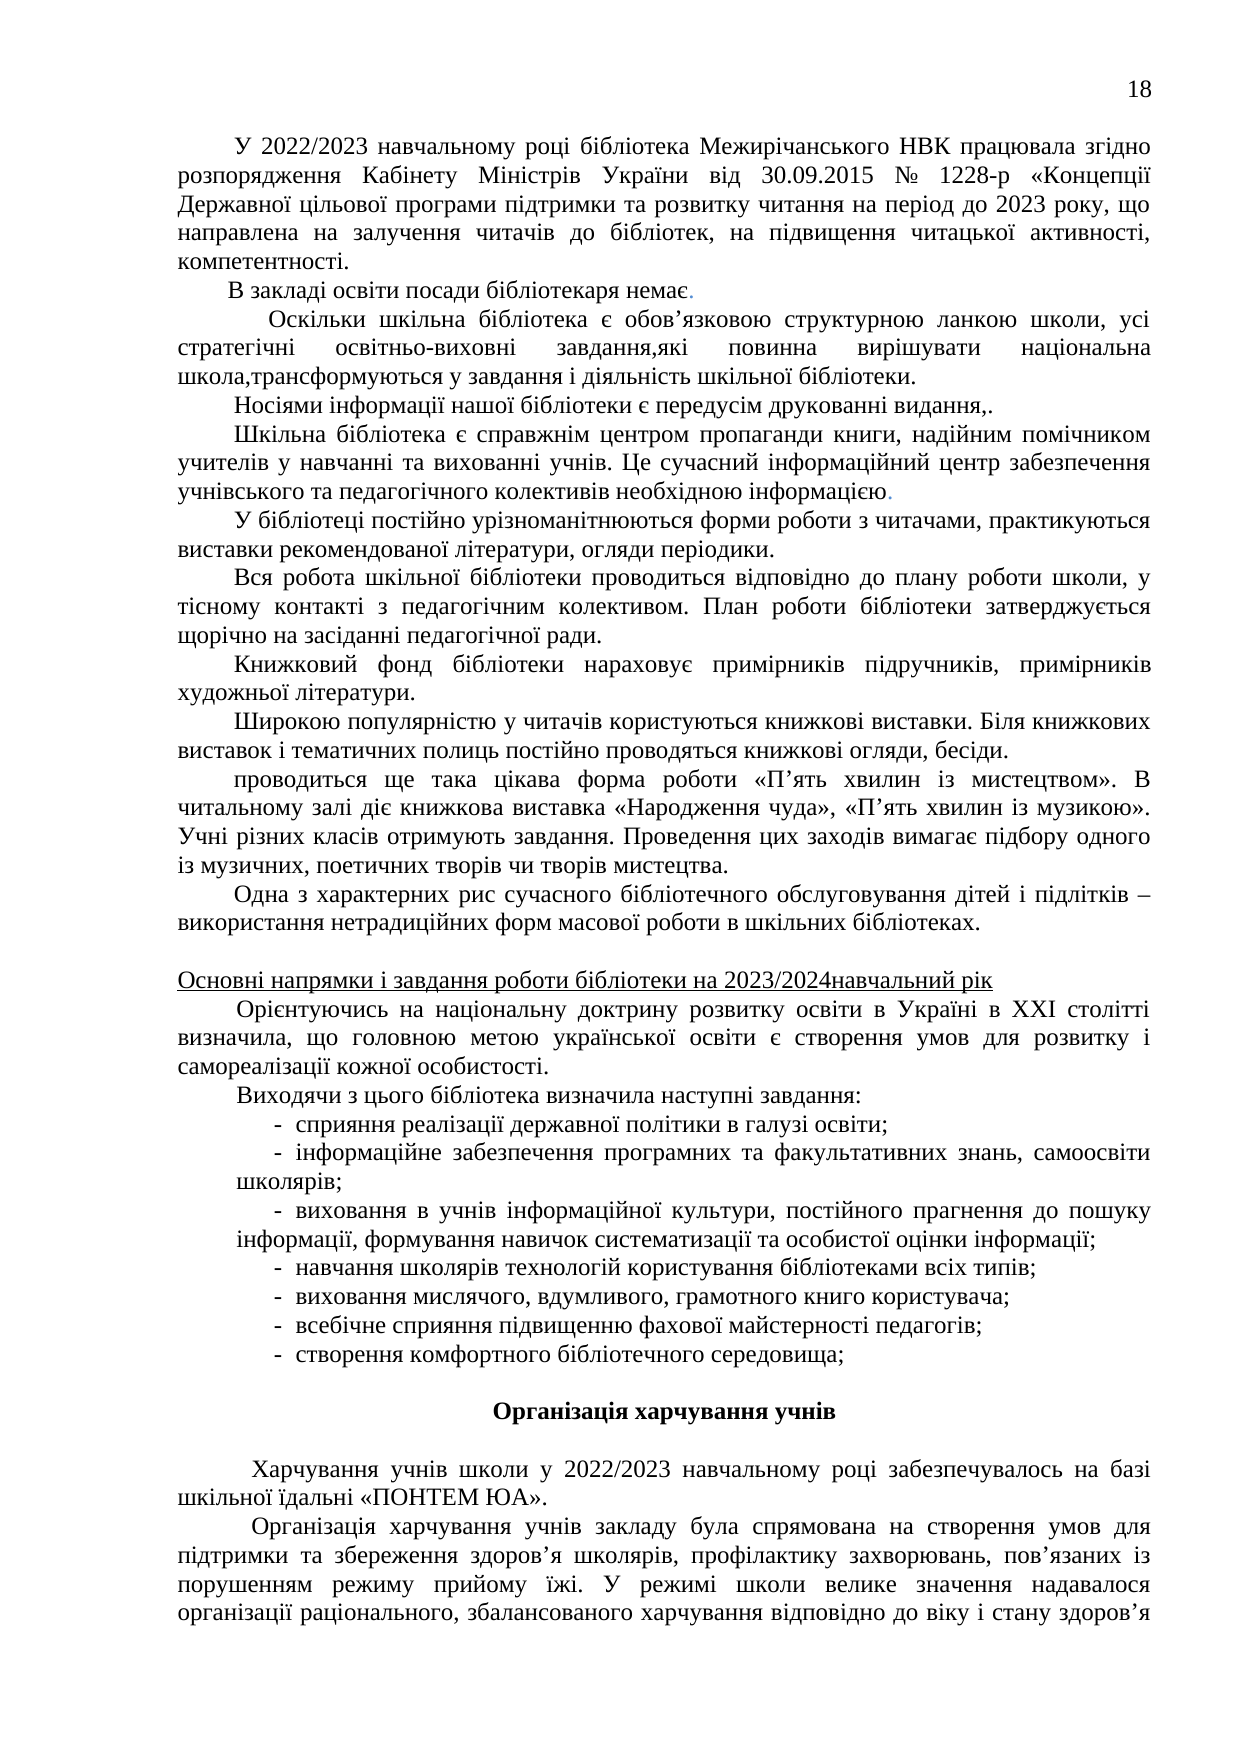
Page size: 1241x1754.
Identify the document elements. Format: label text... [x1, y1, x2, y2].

list інформаційне забезпечення програмних та факультативних знань, самоосвіти школярів; [236, 1137, 1152, 1195]
text Харчування учнів школи у 2022/2023 навчальному році забезпечувалось на базі шкільної їдальні «ПОНТЕМ ЮА». [177, 1454, 1152, 1511]
text Широкою популярністю у читачів користуються книжкові виставки. Біля книжкових виставок і тематичних полиць постійно проводяться книжкові огляди, бесіди. [177, 706, 1152, 764]
text Носіями інформації нашої бібліотеки є передусім друкованні видання,. [177, 390, 1152, 419]
text проводиться ще така цікава форма роботи «П’ять хвилин із мистецтвом». В читальному залі діє книжкова виставка «Народження чуда», «П’ять хвилин із музикою». Учні різних класів отримують завдання. Проведення цих заходів вимагає підбору одного із музичних, поетичних творів чи творів мистецтва. [177, 764, 1152, 879]
list створення комфортного бібліотечного середовища; [236, 1339, 1152, 1367]
list сприяння реалізації державної політики в галузі освіти; [236, 1109, 1152, 1137]
list всебічне сприяння підвищенню фахової майстерності педагогів; [236, 1310, 1152, 1339]
text Виходячи з цього бібліотека визначила наступні завдання: [177, 1080, 1152, 1109]
text Орієнтуючись на національну доктрину розвитку освіти в Україні в ХХІ столітті визначила, що головною метою української освіти є створення умов для розвитку і самореалізації кожної особистості. [177, 994, 1152, 1080]
list виховання в учнів інформаційної культури, постійного прагнення до пошуку інформації, формування навичок систематизації та особистої оцінки інформації; [236, 1195, 1152, 1252]
text У 2022/2023 навчальному році бібліотека Межирічанського НВК працювала згідно розпорядження Кабінету Міністрів України від 30.09.2015 № 1228-р «Концепції Державної цільової програми підтримки та розвитку читання на період до 2023 року, що направлена на залучення читачів до бібліотек, на підвищення читацької активності, компетентності. [177, 131, 1152, 275]
text В закладі освіти посади бібліотекаря немає. [177, 275, 1152, 304]
list навчання школярів технологій користування бібліотеками всіх типів; [236, 1252, 1152, 1281]
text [177, 1511, 1152, 1626]
text Вся робота шкільної бібліотеки проводиться відповідно до плану роботи школи, у тісному контакті з педагогічним колективом. План роботи бібліотеки затверджується щорічно на засіданні педагогічної ради. [177, 562, 1152, 649]
text Одна з характерних рис сучасного бібліотечного обслуговування дітей і підлітків – використання нетрадиційних форм масової роботи в шкільних бібліотеках. [177, 879, 1152, 936]
text Основні напрямки і завдання роботи бібліотеки на 2023/2024навчальний рік [177, 965, 1152, 994]
text Організація харчування учнів [177, 1396, 1152, 1425]
list виховання мислячого, вдумливого, грамотного книго користувача; [236, 1281, 1152, 1310]
text Книжковий фонд бібліотеки нараховує примірників підручників, примірників художньої літератури. [177, 649, 1152, 706]
text У бібліотеці постійно урізноманітнюються форми роботи з читачами, практикуються виставки рекомендованої літератури, огляди періодики. [177, 505, 1152, 562]
text Оскільки шкільна бібліотека є обов’язковою структурною ланкою школи, усі стратегічні освітньо-виховні завдання,які повинна вирішувати національна школа,трансформуються у завдання і діяльність шкільної бібліотеки. [177, 304, 1152, 390]
text Шкільна бібліотека є справжнім центром пропаганди книги, надійним помічником учителів у навчанні та вихованні учнів. Це сучасний інформаційний центр забезпечення учнівського та педагогічного колективів необхідною інформацією. [177, 419, 1152, 505]
